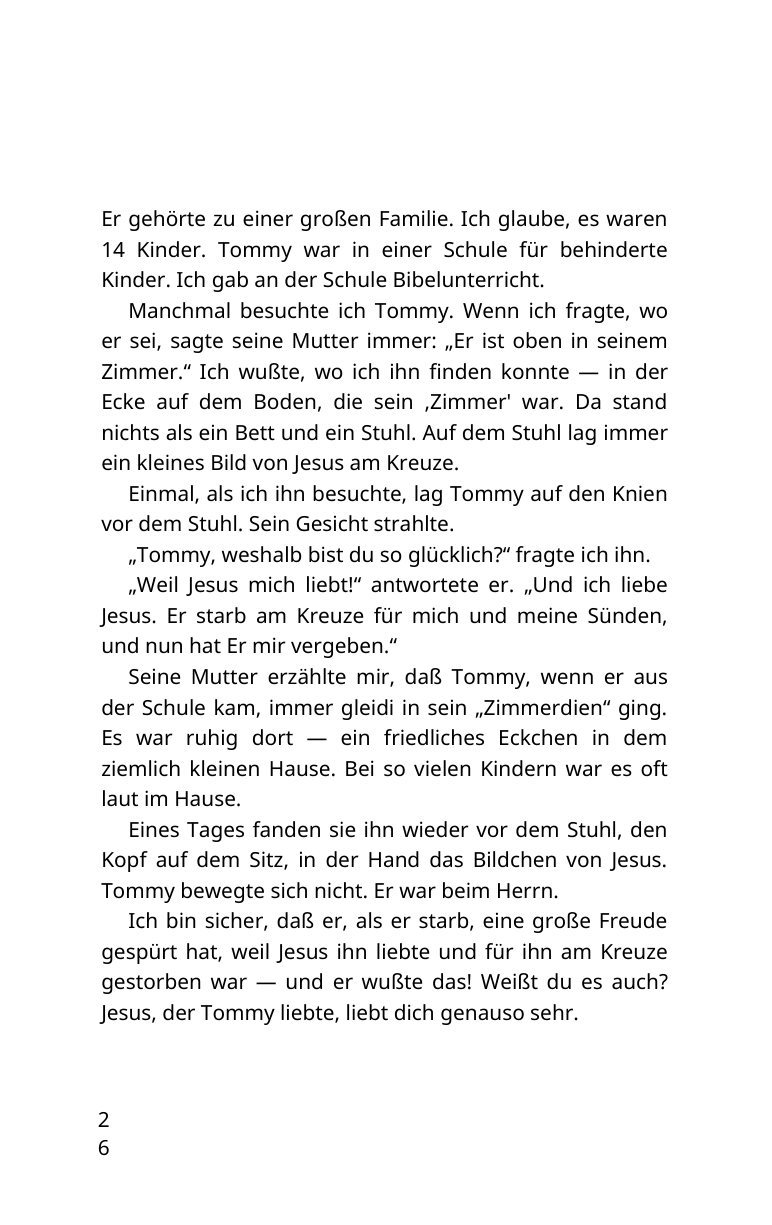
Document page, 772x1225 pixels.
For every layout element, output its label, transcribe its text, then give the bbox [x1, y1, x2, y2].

text Manchmal besuchte ich Tommy. Wenn ich fragte, wo er sei, sagte seine Mutter immer: „Er ist oben in seinem Zimmer.“ Ich wußte, wo ich ihn finden konnte — in der Ecke auf dem Boden, die sein ,Zimmer' war. Da stand nichts als ein Bett und ein Stuhl. Auf dem Stuhl lag immer ein kleines Bild von Jesus am Kreuze. [101, 294, 669, 477]
text Einmal, als ich ihn besuchte, lag Tommy auf den Knien vor dem Stuhl. Sein Gesicht strahlte. [101, 477, 669, 538]
text Er gehörte zu einer großen Familie. Ich glaube, es waren 14 Kinder. Tommy war in einer Schule für behinderte Kinder. Ich gab an der Schule Bibelunterricht. [101, 202, 669, 294]
text Ich bin sicher, daß er, als er starb, eine große Freude gespürt hat, weil Jesus ihn liebte und für ihn am Kreuze gestorben war — und er wußte das! Weißt du es auch? Jesus, der Tommy liebte, liebt dich genauso sehr. [101, 904, 669, 1026]
text „Weil Jesus mich liebt!“ antwortete er. „Und ich liebe Jesus. Er starb am Kreuze für mich und meine Sünden, und nun hat Er mir vergeben.“ [101, 568, 669, 660]
text Eines Tages fanden sie ihn wieder vor dem Stuhl, den Kopf auf dem Sitz, in der Hand das Bildchen von Jesus. Tommy bewegte sich nicht. Er war beim Herrn. [101, 813, 669, 904]
text „Tommy, weshalb bist du so glücklich?“ fragte ich ihn. [101, 538, 669, 568]
text Seine Mutter erzählte mir, daß Tommy, wenn er aus der Schule kam, immer gleidi in sein „Zimmerdien“ ging. Es war ruhig dort — ein friedliches Eckchen in dem ziemlich kleinen Hause. Bei so vielen Kindern war es oft laut im Hause. [101, 660, 669, 813]
